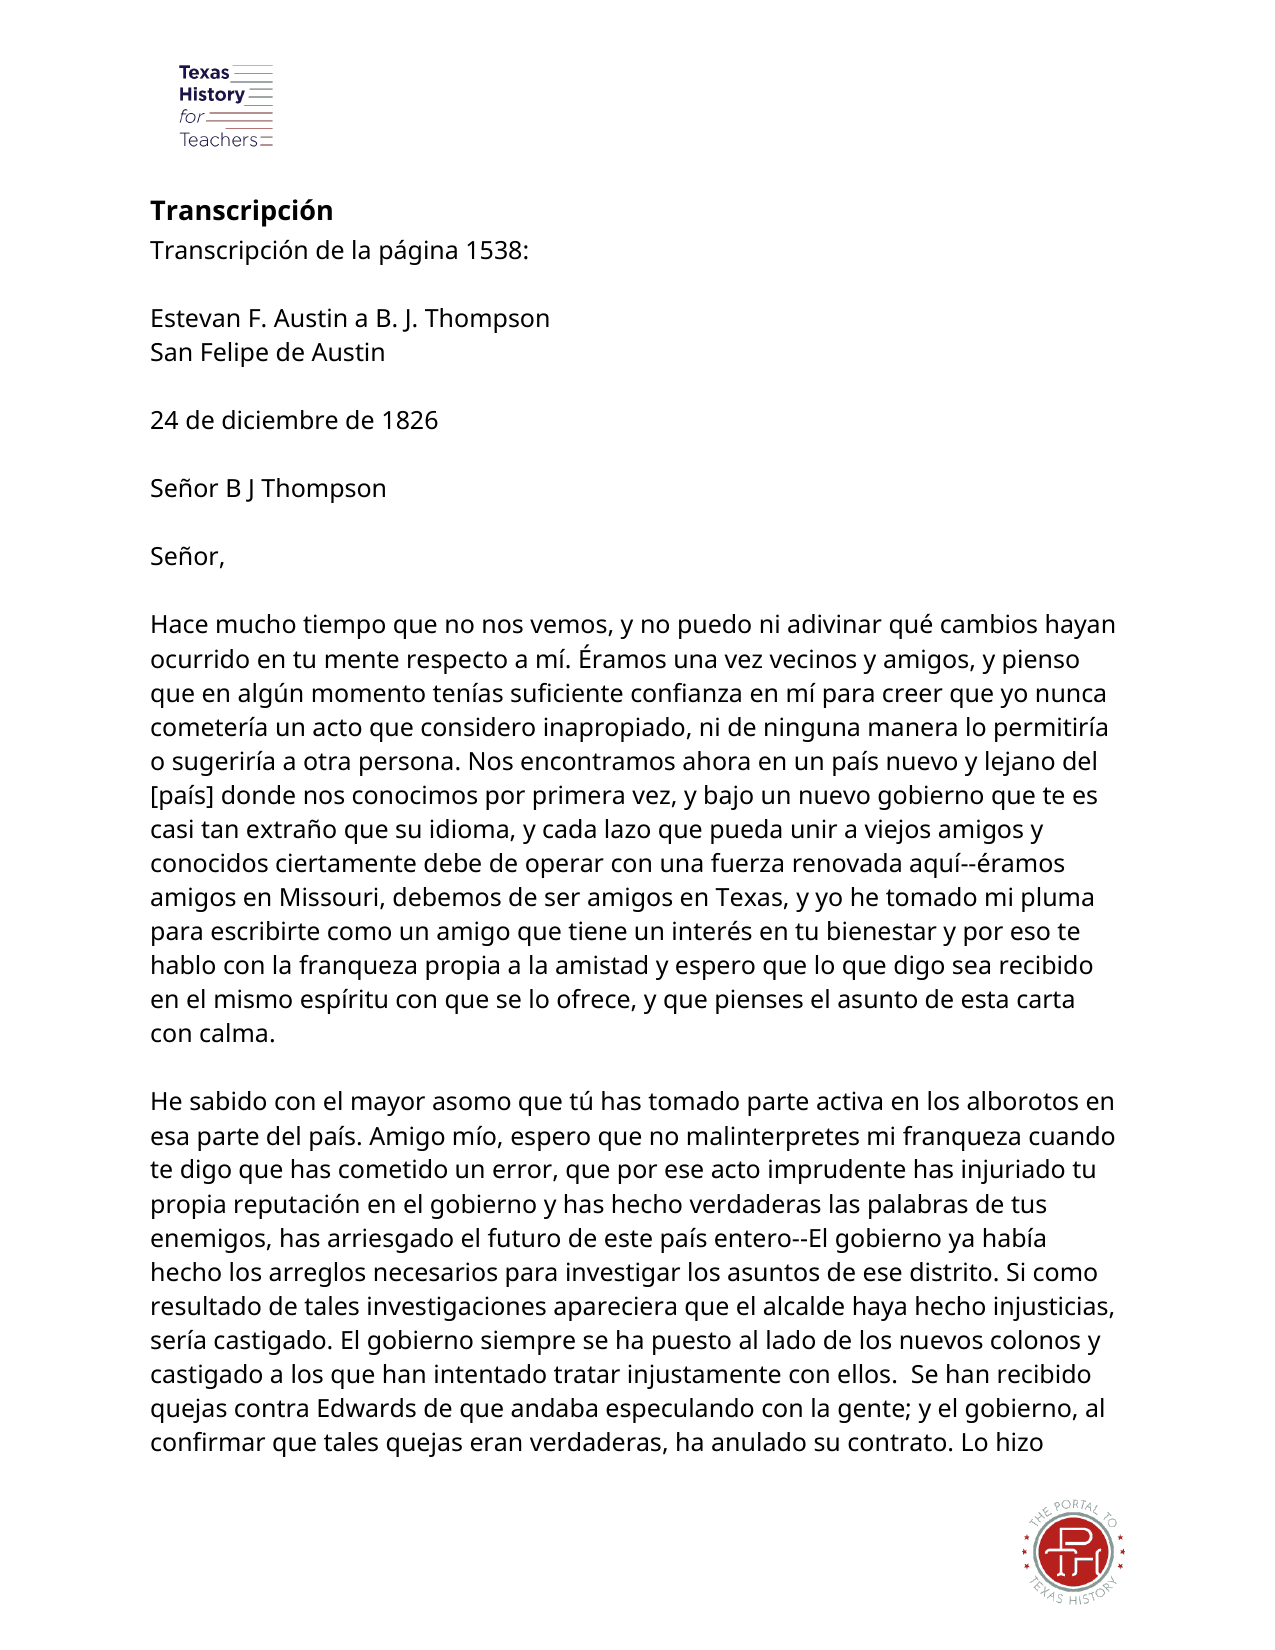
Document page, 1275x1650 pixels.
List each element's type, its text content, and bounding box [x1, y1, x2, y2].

text Señor, [150, 539, 1125, 573]
subtitle Transcripción de la página 1538: [150, 232, 1125, 267]
text San Felipe de Austin [150, 335, 1125, 369]
picture [1022, 1499, 1125, 1605]
text Estevan F. Austin a B. J. Thompson [150, 301, 1125, 335]
picture [150, 30, 308, 188]
text Señor B J Thompson [150, 471, 1125, 505]
text Hace mucho tiempo que no nos vemos, y no puedo ni adivinar qué cambios hayan ocurrido en tu mente respecto a mí. Éramos una vez vecinos y amigos, y pienso que en algún momento tenías suficiente confianza en mí para creer que yo nunca cometería un acto que considero inapropiado, ni de ninguna manera lo permitiría o sugeriría a otra persona. Nos encontramos ahora en un país nuevo y lejano del [país] donde nos conocimos por primera vez, y bajo un nuevo gobierno que te es casi tan extraño que su idioma, y cada lazo que pueda unir a viejos amigos y conocidos ciertamente debe de operar con una fuerza renovada aquí--éramos amigos en Missouri, debemos de ser amigos en Texas, y yo he tomado mi pluma para escribirte como un amigo que tiene un interés en tu bienestar y por eso te hablo con la franqueza propia a la amistad y espero que lo que digo sea recibido en el mismo espíritu con que se lo ofrece, y que pienses el asunto de esta carta con calma. [150, 607, 1125, 1050]
text 24 de diciembre de 1826 [150, 403, 1125, 437]
subtitle Transcripción [150, 191, 1125, 228]
